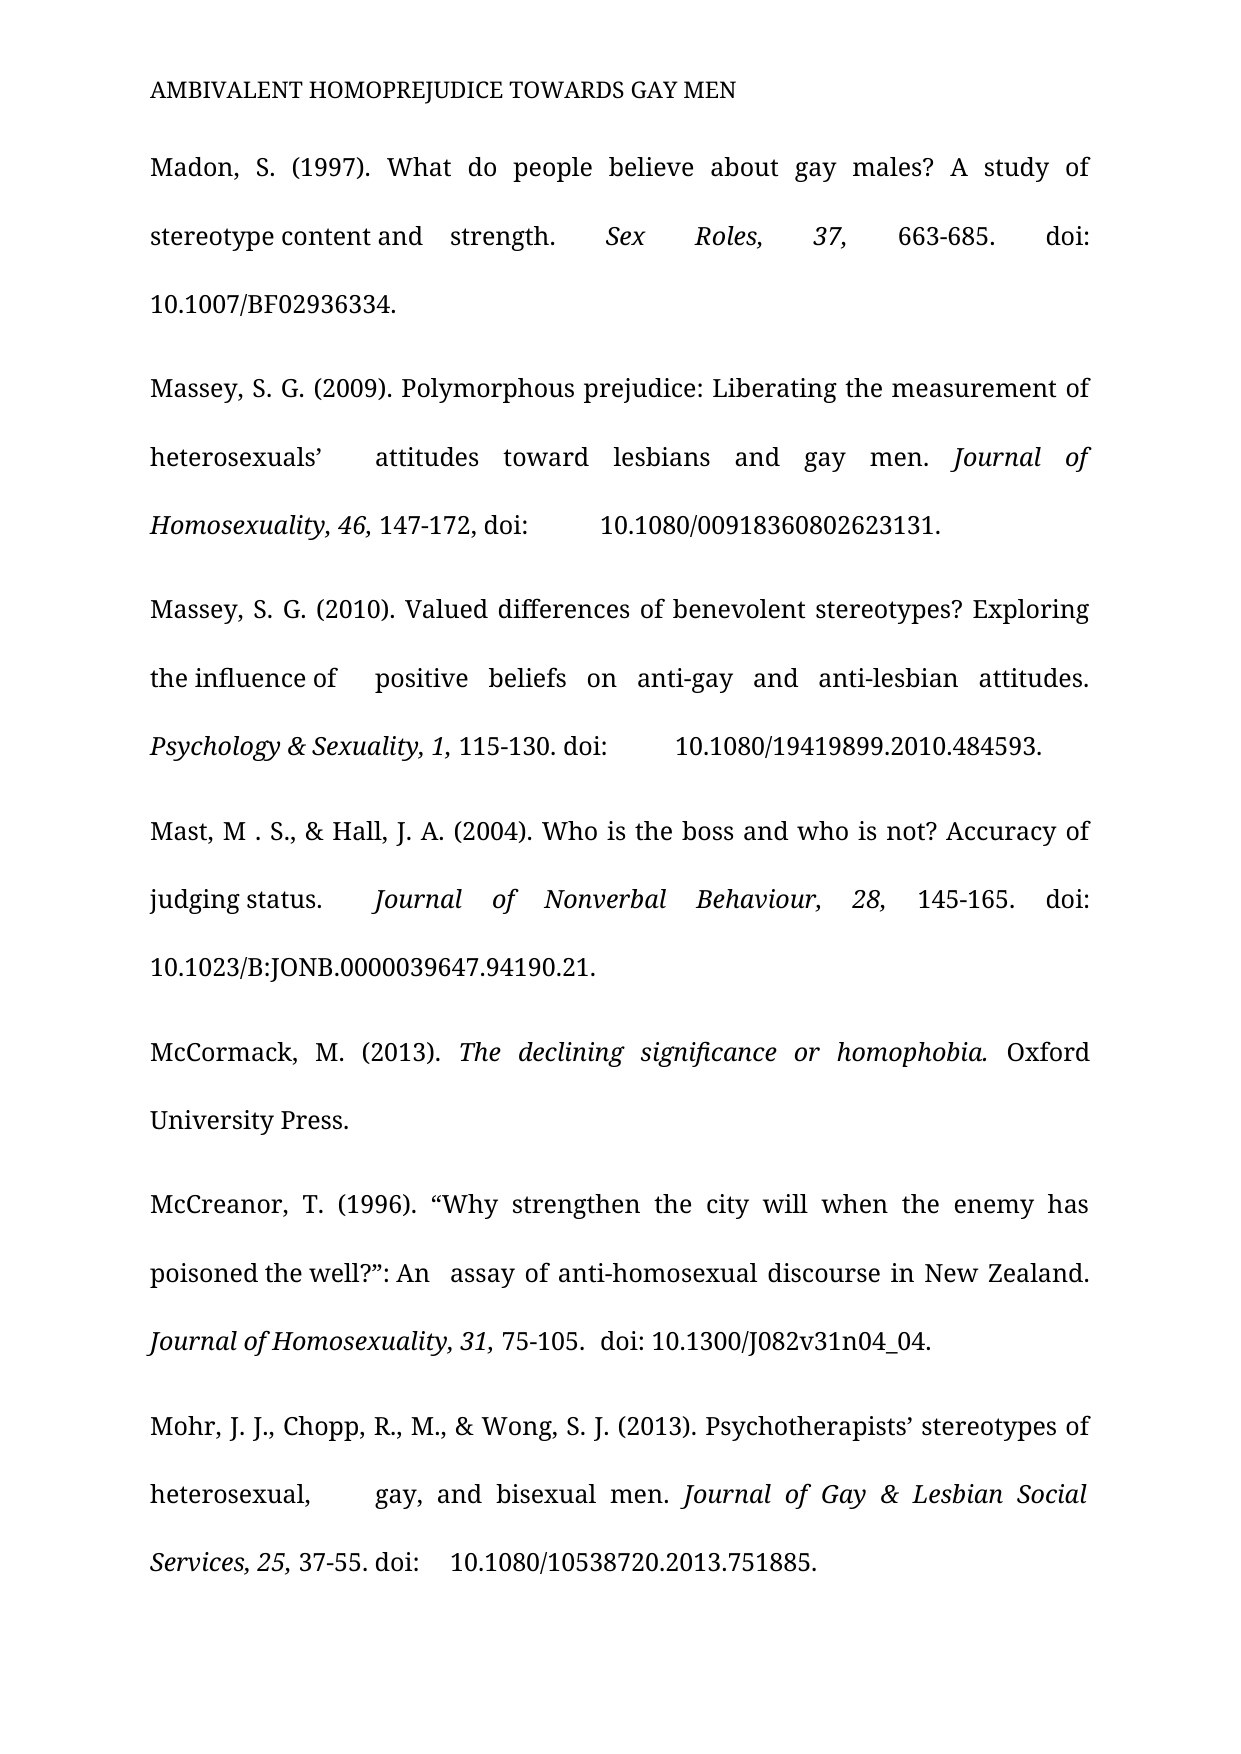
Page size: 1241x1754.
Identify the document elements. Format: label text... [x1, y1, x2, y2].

text McCreanor, T. (1996). “Why strengthen the city will when the enemy has poisoned the well?”: An assay of anti-homosexual discourse in New Zealand. Journal of Homosexuality, 31, 75-105. doi: 10.1300/J082v31n04_04. [150, 1187, 1090, 1357]
text Mast, M . S., & Hall, J. A. (2004). Who is the boss and who is not? Accuracy of judging status. Journal of Nonverbal Behaviour, 28, 145-165. doi: 10.1023/B:JONB.0000039647.94190.21. [150, 813, 1090, 983]
text Massey, S. G. (2010). Valued differences of benevolent stereotypes? Exploring the influence of positive beliefs on anti-gay and anti-lesbian attitudes. Psychology & Sexuality, 1, 115-130. doi: 10.1080/19419899.2010.484593. [150, 592, 1090, 762]
text Massey, S. G. (2009). Polymorphous prejudice: Liberating the measurement of heterosexuals’ attitudes toward lesbians and gay men. Journal of Homosexuality, 46, 147-172, doi: 10.1080/00918360802623131. [150, 371, 1090, 541]
text Madon, S. (1997). What do people believe about gay males? A study of stereotype content and strength. Sex Roles, 37, 663-685. doi: 10.1007/BF02936334. [150, 150, 1090, 320]
text McCormack, M. (2013). The declining significance or homophobia. Oxford University Press. [150, 1034, 1090, 1136]
text Mohr, J. J., Chopp, R., M., & Wong, S. J. (2013). Psychotherapists’ stereotypes of heterosexual, gay, and bisexual men. Journal of Gay & Lesbian Social Services, 25, 37-55. doi: 10.1080/10538720.2013.751885. [150, 1408, 1090, 1578]
